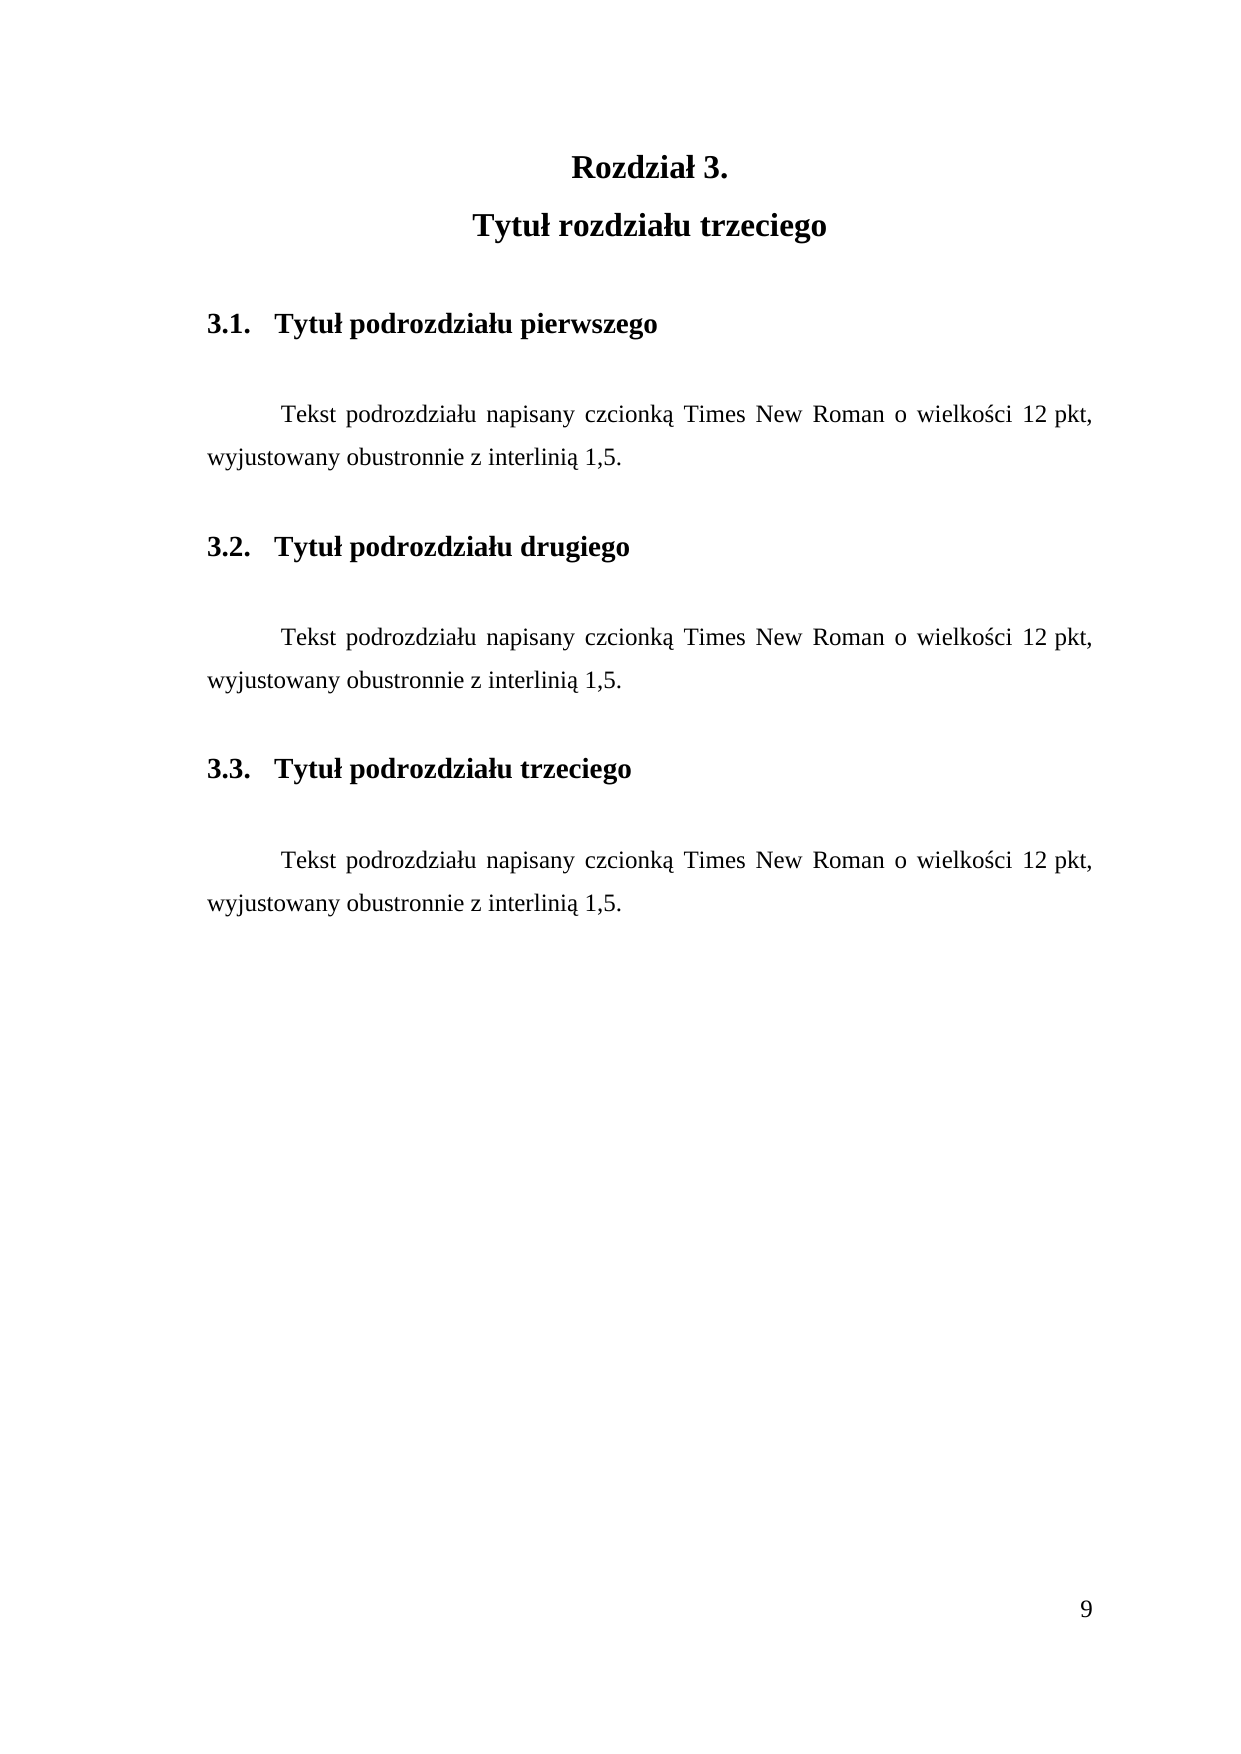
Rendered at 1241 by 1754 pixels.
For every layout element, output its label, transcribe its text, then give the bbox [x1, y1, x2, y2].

text Tekst podrozdziału napisany czcionką Times New Roman o wielkości 12 pkt, wyjustowany obustronnie z interlinią 1,5. [207, 399, 1092, 471]
list Tytuł podrozdziału pierwszego [207, 306, 1092, 339]
list Tytuł podrozdziału trzeciego [207, 751, 1092, 785]
subtitle Rozdział 3. [207, 148, 1092, 186]
text Tekst podrozdziału napisany czcionką Times New Roman o wielkości 12 pkt, wyjustowany obustronnie z interlinią 1,5. [207, 622, 1092, 694]
text Tekst podrozdziału napisany czcionką Times New Roman o wielkości 12 pkt, wyjustowany obustronnie z interlinią 1,5. [207, 845, 1092, 917]
list Tytuł podrozdziału drugiego [207, 529, 1092, 562]
subtitle Tytuł rozdziału trzeciego [207, 205, 1092, 243]
